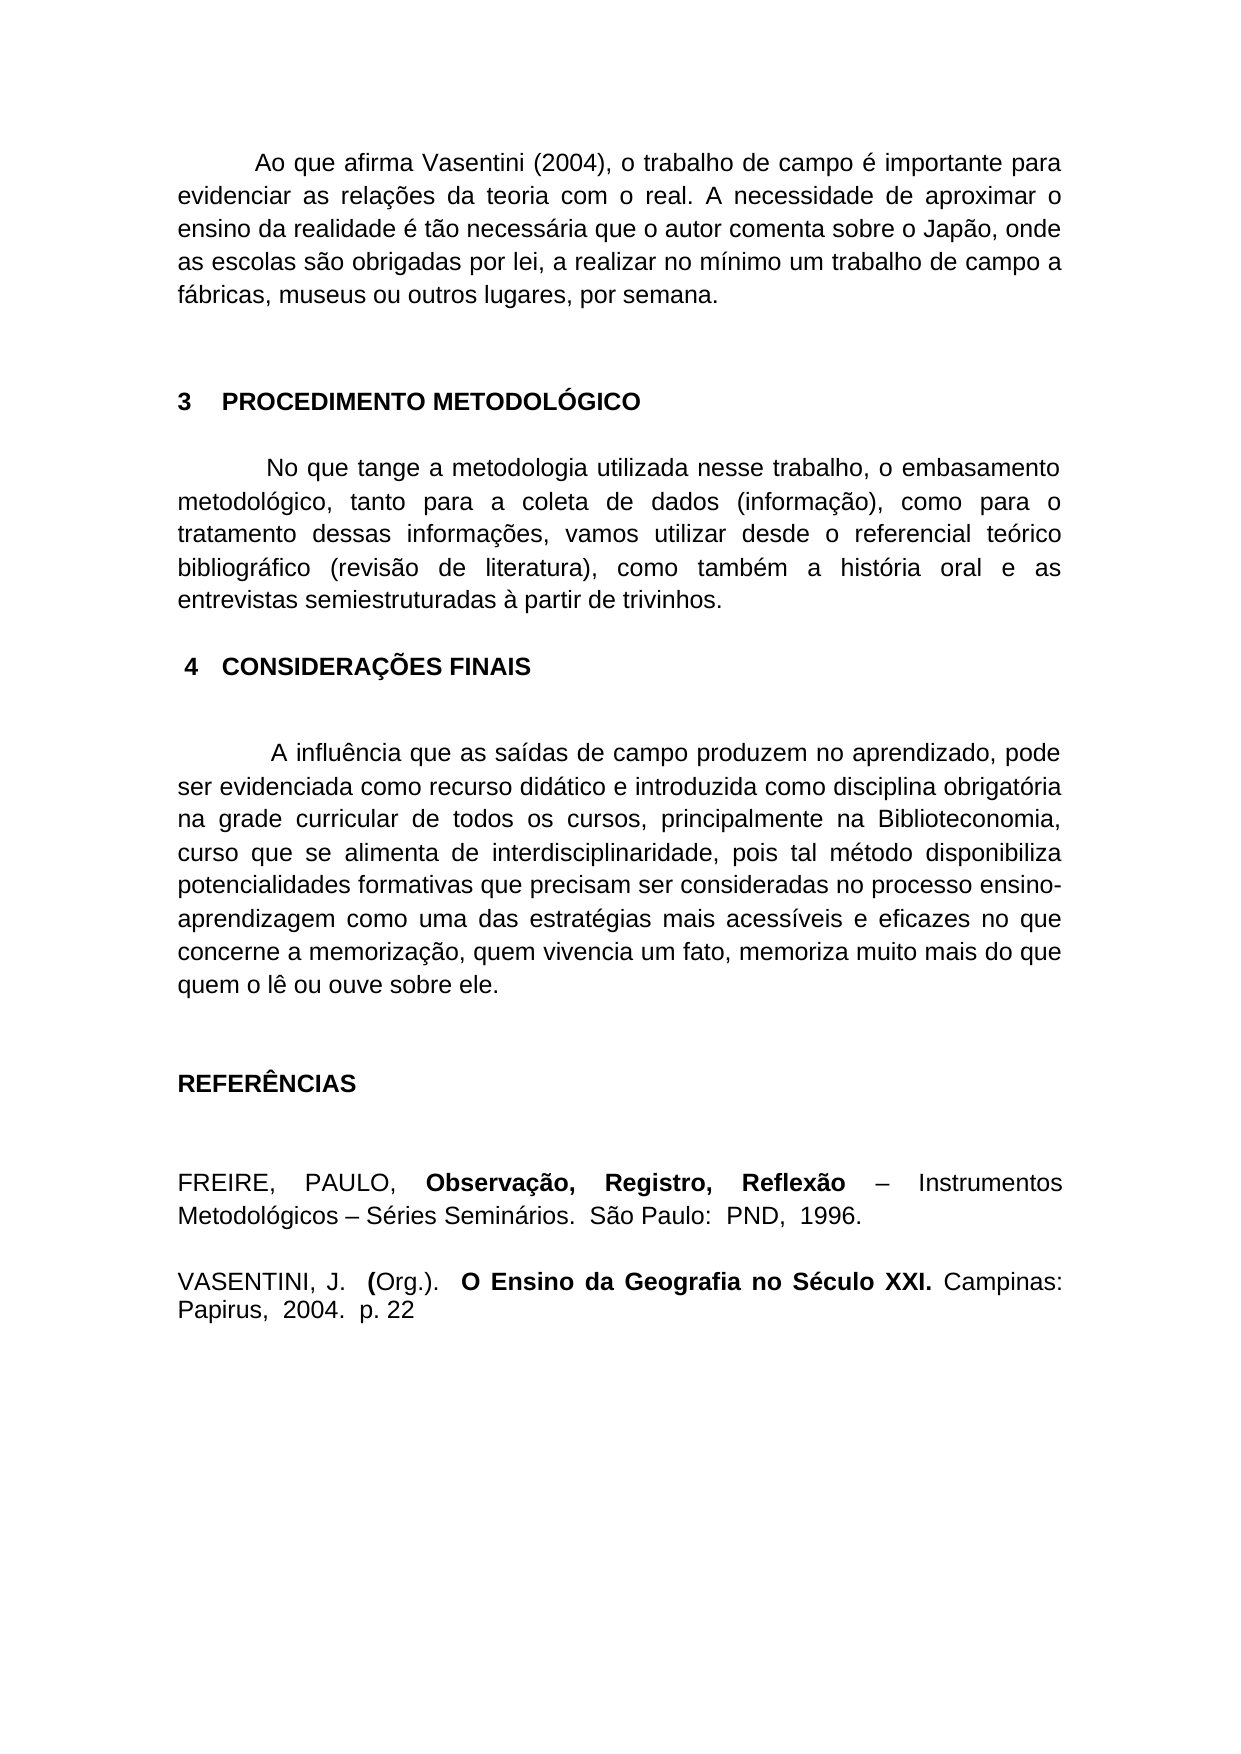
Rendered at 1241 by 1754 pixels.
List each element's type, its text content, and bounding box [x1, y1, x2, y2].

text FREIRE, PAULO, Observação, Registro, Reflexão – Instrumentos Metodológicos – Séries Seminários. São Paulo: PND, 1996. [177, 1168, 1063, 1229]
text VASENTINI, J. (Org.). O Ensino da Geografia no Século XXI. Campinas: Papirus, 2004. p. 22 [177, 1267, 1063, 1324]
list No que tange a metodologia utilizada nesse trabalho, o embasamento metodológico, tanto para a coleta de dados (informação), como para o tratamento dessas informações, vamos utilizar desde o referencial teórico bibliográfico (revisão de literatura), como também a história oral e as entrevistas semiestruturadas à partir de trivinhos. [177, 453, 1063, 614]
text Ao que afirma Vasentini (2004), o trabalho de campo é importante para evidenciar as relações da teoria com o real. A necessidade de aproximar o ensino da realidade é tão necessária que o autor comenta sobre o Japão, onde as escolas são obrigadas por lei, a realizar no mínimo um trabalho de campo a fábricas, museus ou outros lugares, por semana. [177, 148, 1063, 308]
text A influência que as saídas de campo produzem no aprendizado, pode ser evidenciada como recurso didático e introduzida como disciplina obrigatória na grade curricular de todos os cursos, principalmente na Biblioteconomia, curso que se alimenta de interdisciplinaridade, pois tal método disponibiliza potencialidades formativas que precisam ser consideradas no processo ensino-aprendizagem como uma das estratégias mais acessíveis e eficazes no que concerne a memorização, quem vivencia um fato, memoriza muito mais do que quem o lê ou ouve sobre ele. [177, 738, 1063, 998]
list PROCEDIMENTO METODOLÓGICO [177, 387, 1063, 416]
list CONSIDERAÇÕES FINAIS [184, 652, 1063, 680]
text REFERÊNCIAS [177, 1069, 1063, 1097]
